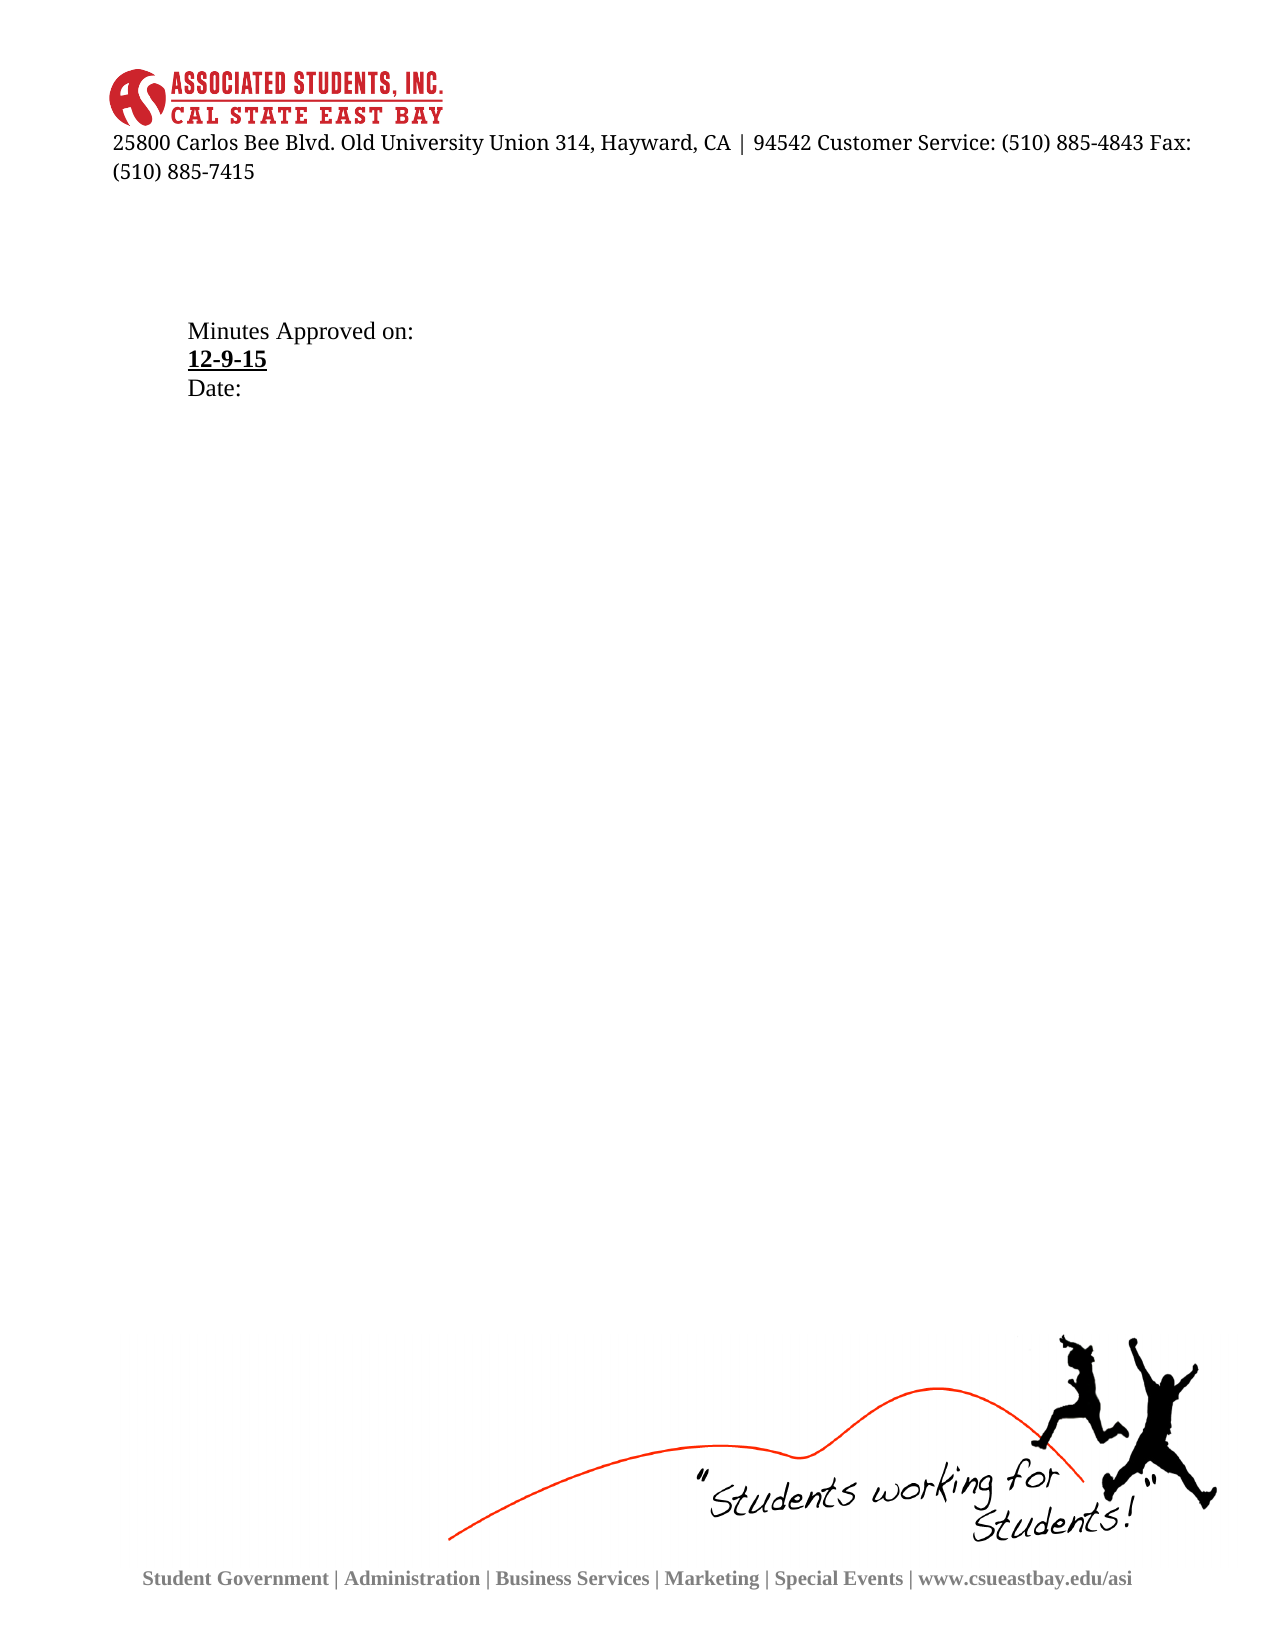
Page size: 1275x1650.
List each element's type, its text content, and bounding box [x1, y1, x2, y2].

list Minutes Approved on: [187, 316, 1219, 344]
list Date: [187, 373, 1219, 402]
picture [109, 69, 443, 126]
list 12-9-15 [187, 344, 1219, 373]
picture [112, 1334, 1246, 1568]
